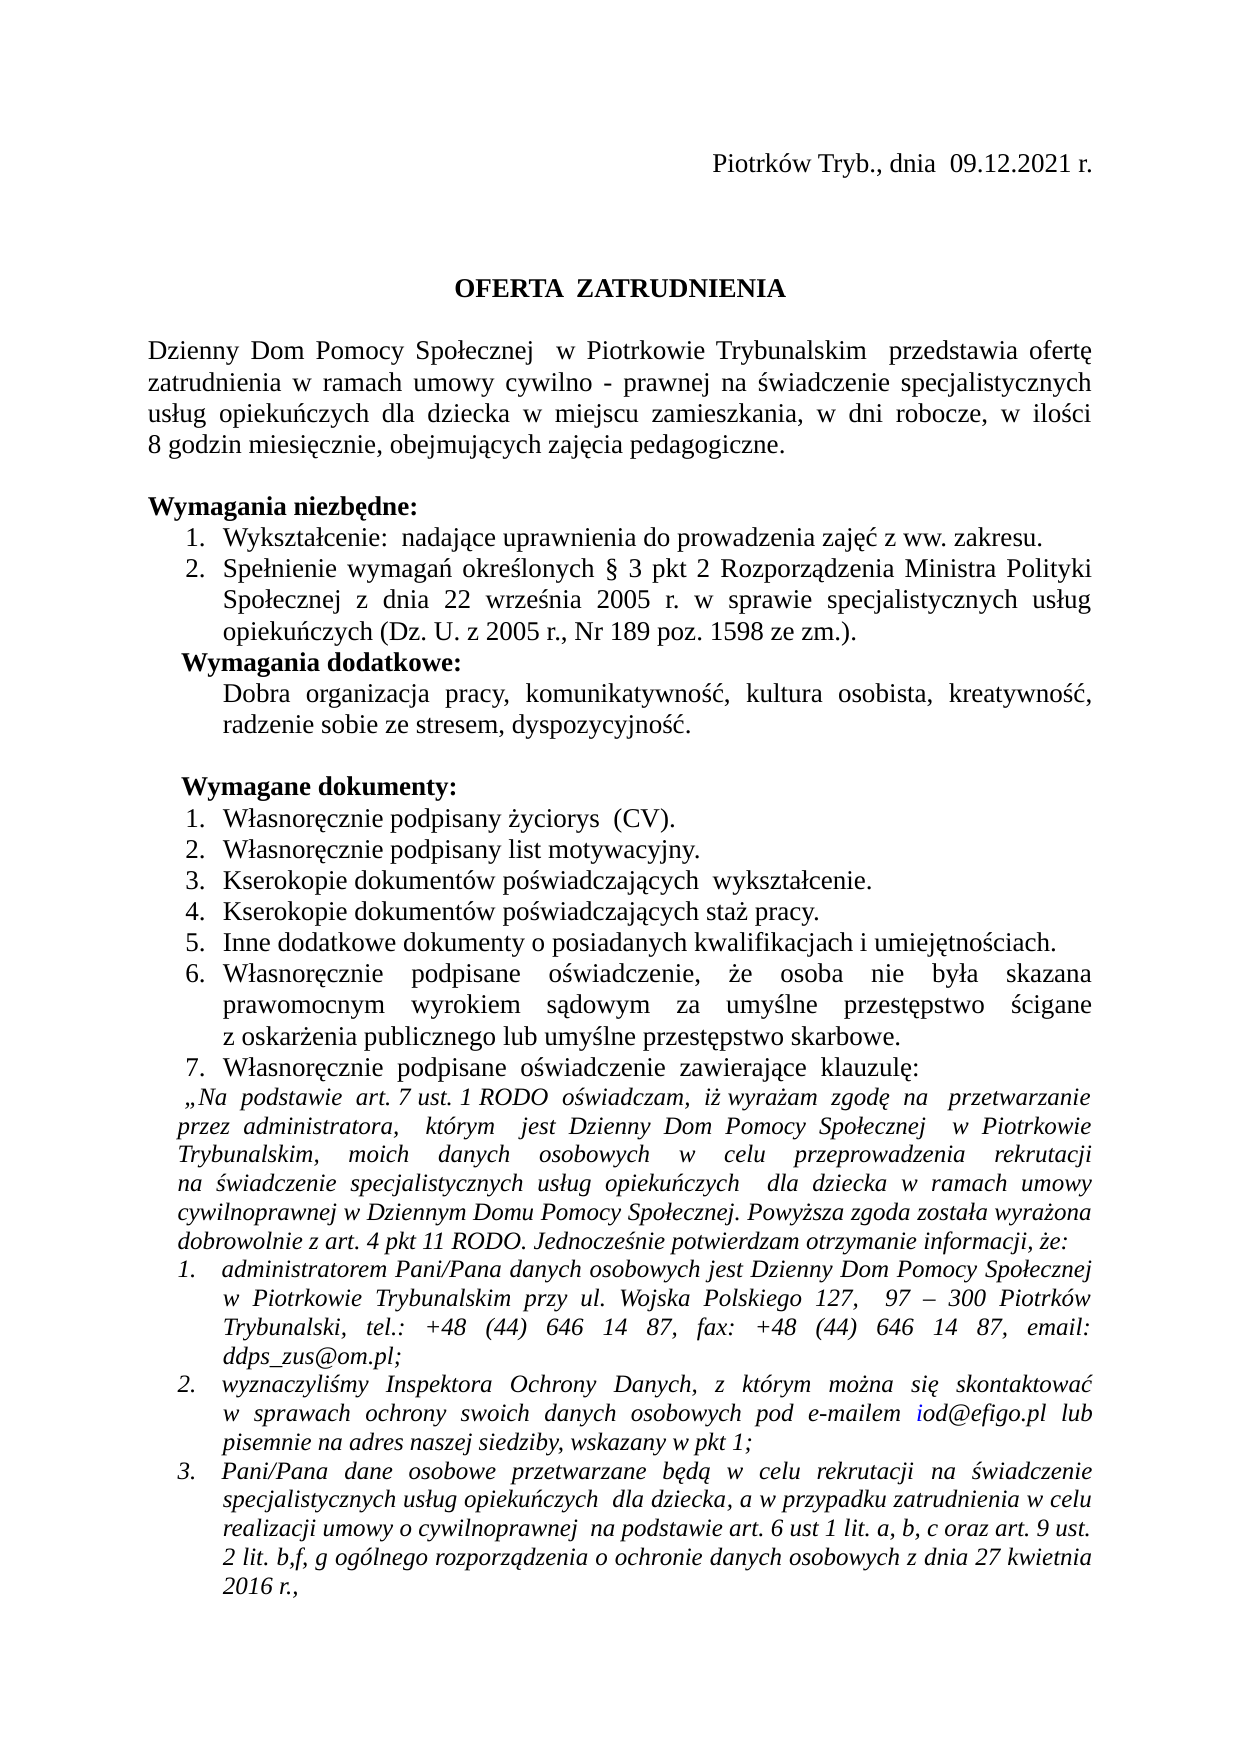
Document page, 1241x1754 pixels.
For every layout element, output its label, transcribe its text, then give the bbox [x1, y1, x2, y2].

text Wymagane dokumenty: [148, 771, 1093, 802]
list Spełnienie wymagań określonych § 3 pkt 2 Rozporządzenia Ministra Polityki Społecznej z dnia 22 września 2005 r. w sprawie specjalistycznych usług opiekuńczych (Dz. U. z 2005 r., Nr 189 poz. 1598 ze zm.). [185, 552, 1093, 646]
list Pani/Pana dane osobowe przetwarzane będą w celu rekrutacji na świadczenie specjalistycznych usług opiekuńczych dla dziecka, a w przypadku zatrudnienia w celu realizacji umowy o cywilnoprawnej na podstawie art. 6 ust 1 lit. a, b, c oraz art. 9 ust. 2 lit. b,f, g ogólnego rozporządzenia o ochronie danych osobowych z dnia 27 kwietnia 2016 r., [177, 1456, 1093, 1599]
list Kserokopie dokumentów poświadczających staż pracy. [185, 895, 1093, 926]
list Kserokopie dokumentów poświadczających wykształcenie. [185, 864, 1093, 895]
list Własnoręcznie podpisane oświadczenie, że osoba nie była skazana prawomocnym wyrokiem sądowym za umyślne przestępstwo ścigane z oskarżenia publicznego lub umyślne przestępstwo skarbowe. [185, 957, 1093, 1051]
text Wymagania dodatkowe: [148, 646, 1093, 677]
text Piotrków Tryb., dnia 09.12.2021 r. [148, 148, 1093, 179]
list Inne dodatkowe dokumenty o posiadanych kwalifikacjach i umiejętnościach. [185, 926, 1093, 957]
list Wykształcenie: nadające uprawnienia do prowadzenia zajęć z ww. zakresu. [185, 521, 1093, 552]
text Wymagania niezbędne: [148, 490, 1093, 521]
list wyznaczyliśmy Inspektora Ochrony Danych, z którym można się skontaktować w sprawach ochrony swoich danych osobowych pod e-mailem iod@efigo.pl lub pisemnie na adres naszej siedziby, wskazany w pkt 1; [177, 1369, 1093, 1456]
text OFERTA ZATRUDNIENIA [148, 272, 1093, 303]
list administratorem Pani/Pana danych osobowych jest Dzienny Dom Pomocy Społecznej w Piotrkowie Trybunalskim przy ul. Wojska Polskiego 127, 97 – 300 Piotrków Trybunalski, tel.: +48 (44) 646 14 87, fax: +48 (44) 646 14 87, email: ddps_zus@om.pl; [177, 1254, 1093, 1369]
list Własnoręcznie podpisany list motywacyjny. [185, 833, 1093, 864]
list Własnoręcznie podpisany życiorys (CV). [185, 802, 1093, 833]
text „Na podstawie art. 7 ust. 1 RODO oświadczam, iż wyrażam zgodę na przetwarzanie przez administratora, którym jest Dzienny Dom Pomocy Społecznej w Piotrkowie Trybunalskim, moich danych osobowych w celu przeprowadzenia rekrutacji na świadczenie specjalistycznych usług opiekuńczych dla dziecka w ramach umowy cywilnoprawnej w Dziennym Domu Pomocy Społecznej. Powyższa zgoda została wyrażona dobrowolnie z art. 4 pkt 11 RODO. Jednocześnie potwierdzam otrzymanie informacji, że: [177, 1082, 1093, 1254]
list Własnoręcznie podpisane oświadczenie zawierające klauzulę: [185, 1051, 1093, 1082]
text Dzienny Dom Pomocy Społecznej w Piotrkowie Trybunalskim przedstawia ofertę zatrudnienia w ramach umowy cywilno - prawnej na świadczenie specjalistycznych usług opiekuńczych dla dziecka w miejscu zamieszkania, w dni robocze, w ilości 8 godzin miesięcznie, obejmujących zajęcia pedagogiczne. [148, 334, 1093, 459]
text Dobra organizacja pracy, komunikatywność, kultura osobista, kreatywność, radzenie sobie ze stresem, dyspozycyjność. [223, 677, 1093, 739]
